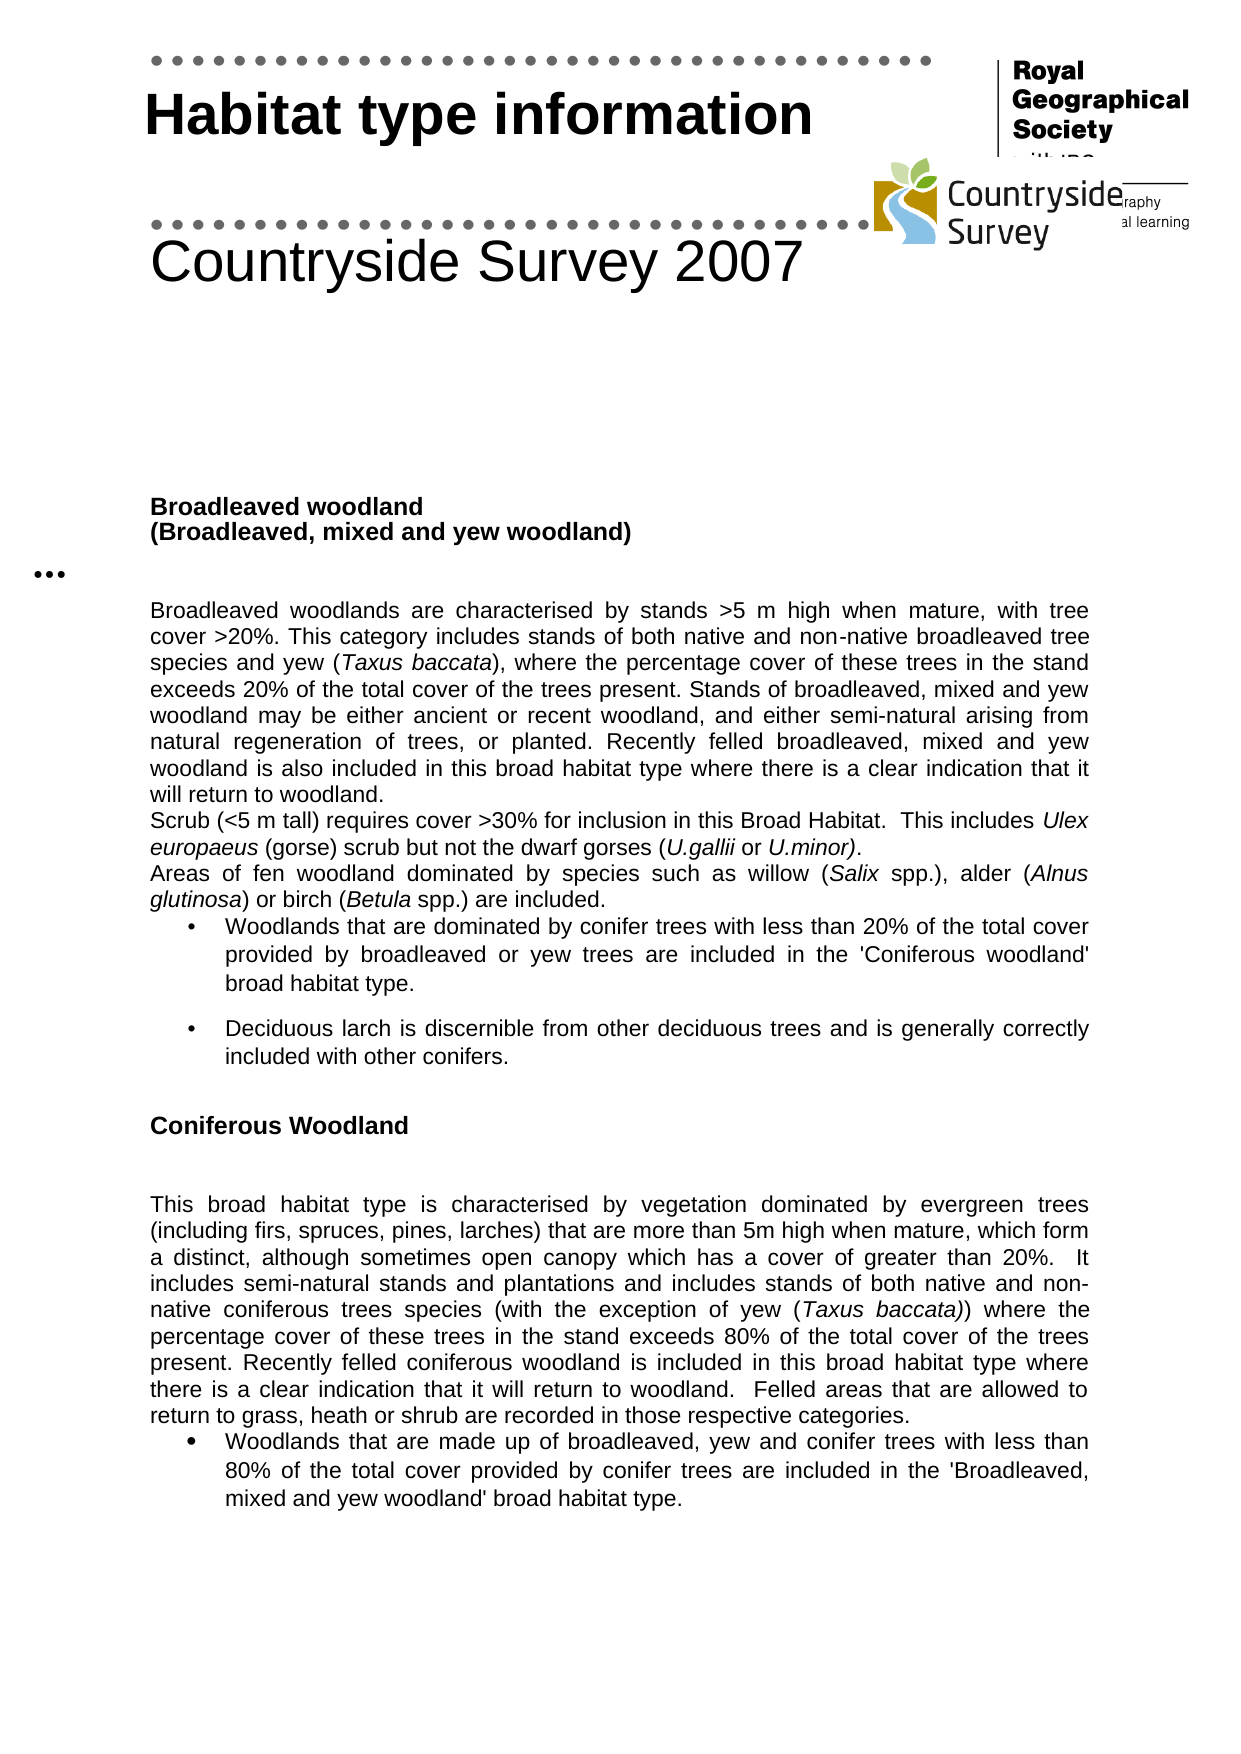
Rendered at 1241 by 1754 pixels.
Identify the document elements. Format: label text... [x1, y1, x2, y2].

list Woodlands that are made up of broadleaved, yew and conifer trees with less than 80% of the total cover provided by conifer trees are included in the 'Broadleaved, mixed and yew woodland' broad habitat type. [187, 1428, 1090, 1511]
picture [147, 51, 938, 68]
subtitle Coniferous Woodland [150, 1115, 1090, 1140]
text Broadleaved woodlands are characterised by stands >5 m high when mature, with tree cover >20%. This category includes stands of both native and non-native broadleaved tree species and yew (Taxus baccata), where the percentage cover of these trees in the stand exceeds 20% of the total cover of the trees present. Stands of broadleaved, mixed and yew woodland may be either ancient or recent woodland, and either semi-natural arising from natural regeneration of trees, or planted. Recently felled broadleaved, mixed and yew woodland is also included in this broad habitat type where there is a clear indication that it will return to woodland. [150, 597, 1090, 807]
text Scrub (<5 m tall) requires cover >30% for inclusion in this Broad Habitat. This includes Ulex europaeus (gorse) scrub but not the dwarf gorses (U.gallii or U.minor). [150, 807, 1090, 860]
table_header Countryside Survey 2007 [150, 150, 1149, 357]
text Areas of fen woodland dominated by species such as willow (Salix spp.), alder (Alnus glutinosa) or birch (Betula spp.) are included. [150, 860, 1090, 913]
text This broad habitat type is characterised by vegetation dominated by evergreen trees (including firs, spruces, pines, larches) that are more than 5m high when mature, which form a distinct, although sometimes open canopy which has a cover of greater than 20%. It includes semi-natural stands and plantations and includes stands of both native and non-native coniferous trees species (with the exception of yew (Taxus baccata)) where the percentage cover of these trees in the stand exceeds 80% of the total cover of the trees present. Recently felled coniferous woodland is included in this broad habitat type where there is a clear indication that it will return to woodland. Felled areas that are allowed to return to grass, heath or shrub are recorded in those respective categories. [150, 1191, 1090, 1428]
picture [869, 157, 1123, 251]
table_header Habitat type information [144, 86, 912, 227]
list Woodlands that are dominated by conifer trees with less than 20% of the total cover provided by broadleaved or yew trees are included in the 'Coniferous woodland' broad habitat type. [187, 913, 1090, 996]
subtitle Broadleaved woodland (Broadleaved, mixed and yew woodland) [150, 495, 1090, 545]
picture [949, 54, 1192, 233]
picture [31, 568, 67, 580]
list Deciduous larch is discernible from other deciduous trees and is generally correctly included with other conifers. [187, 1015, 1090, 1069]
